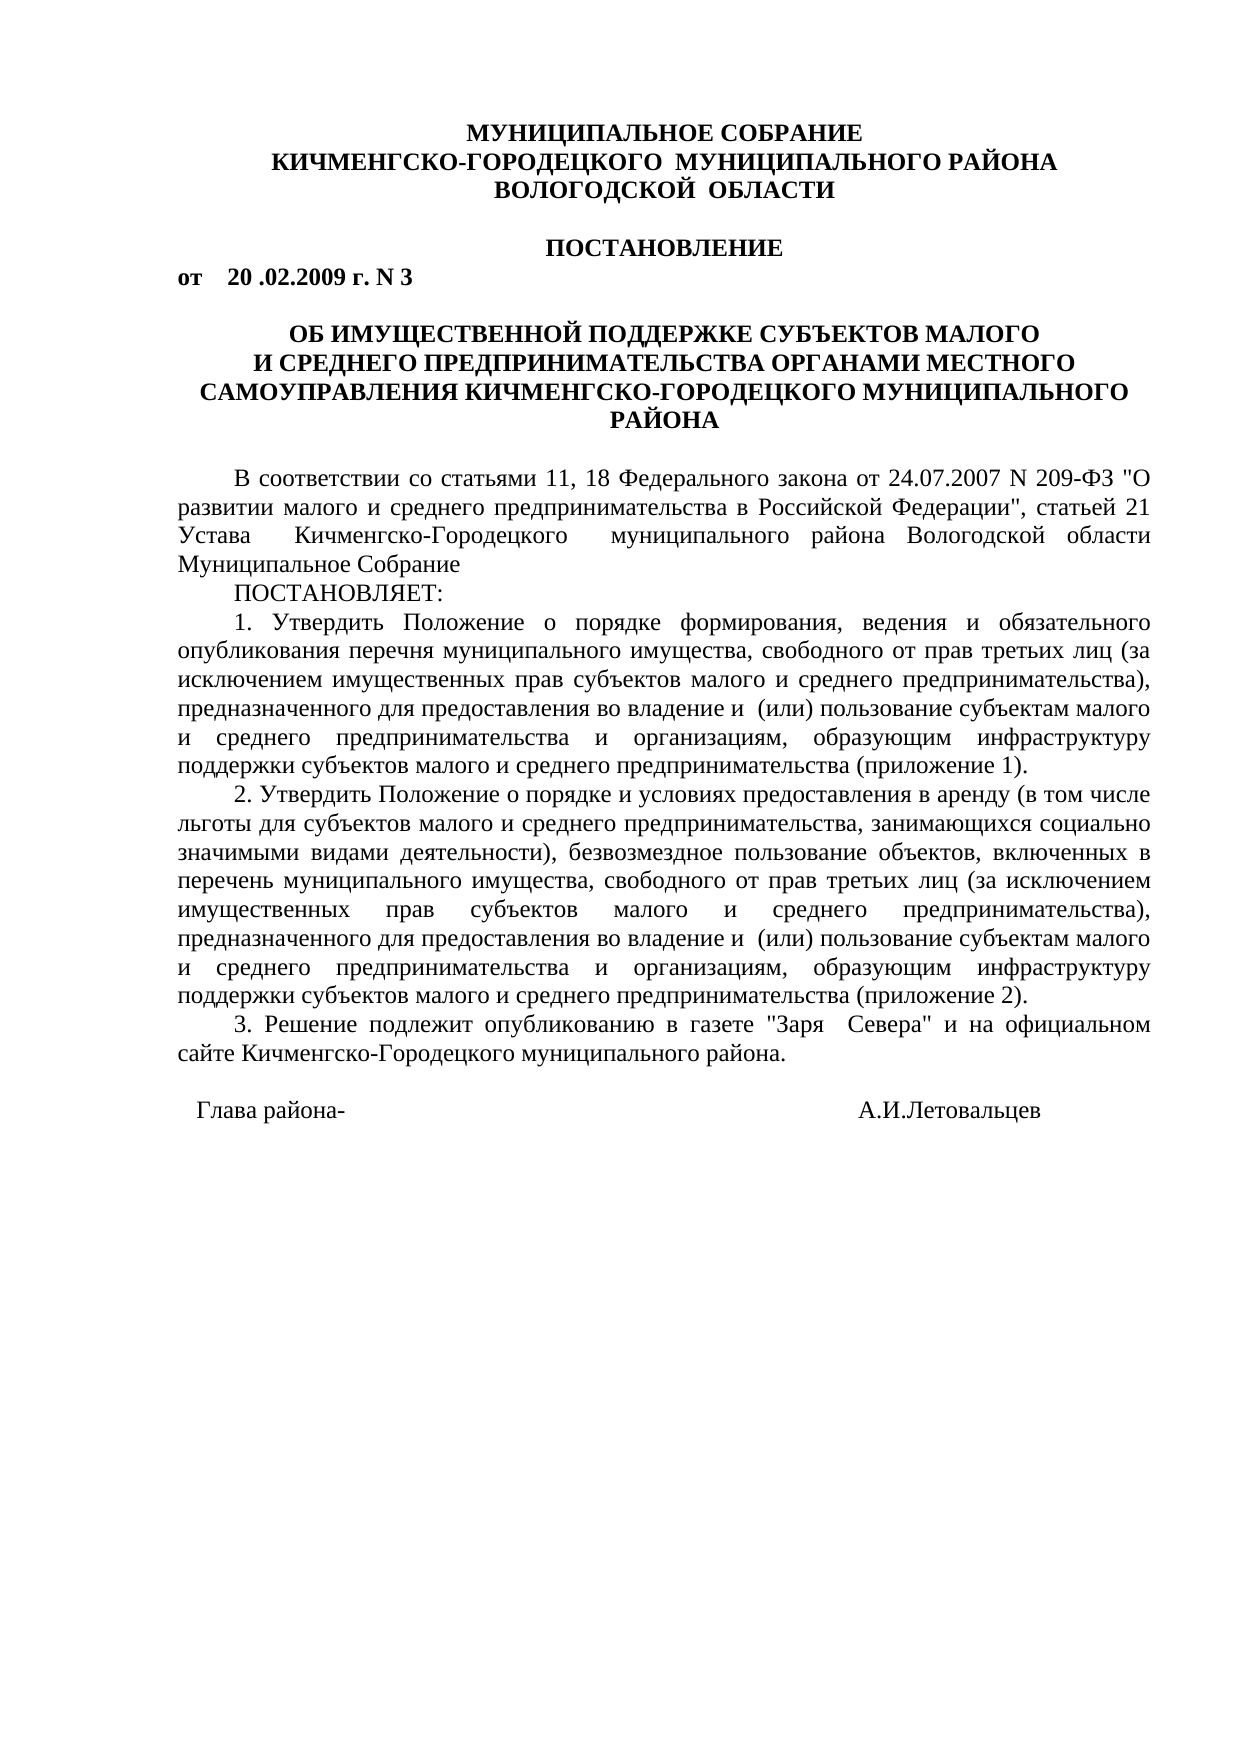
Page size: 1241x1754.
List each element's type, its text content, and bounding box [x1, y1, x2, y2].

title ПОСТАНОВЛЕНИЕ [177, 233, 1152, 262]
text 3. Решение подлежит опубликованию в газете "Заря Севера" и на официальном сайте Кичменгско-Городецкого муниципального района. [177, 1009, 1152, 1067]
text В соответствии со статьями 11, 18 Федерального закона от 24.07.2007 N 209-ФЗ "О развитии малого и среднего предпринимательства в Российской Федерации", статьей 21 Устава Кичменгско-Городецкого муниципального района Вологодской области Муниципальное Собрание [177, 463, 1152, 578]
title МУНИЦИПАЛЬНОЕ СОБРАНИЕ [177, 118, 1152, 147]
text Глава района- А.И.Летовальцев [177, 1096, 1152, 1124]
text 2. Утвердить Положение о порядке и условиях предоставления в аренду (в том числе льготы для субъектов малого и среднего предпринимательства, занимающихся социально значимыми видами деятельности), безвозмездное пользование объектов, включенных в перечень муниципального имущества, свободного от прав третьих лиц (за исключением имущественных прав субъектов малого и среднего предпринимательства), предназначенного для предоставления во владение и (или) пользование субъектам малого и среднего предпринимательства и организациям, образующим инфраструктуру поддержки субъектов малого и среднего предпринимательства (приложение 2). [177, 779, 1152, 1009]
title от 20 .02.2009 г. N 3 [177, 262, 1152, 291]
title КИЧМЕНГСКО-ГОРОДЕЦКОГО МУНИЦИПАЛЬНОГО РАЙОНА [177, 147, 1152, 176]
text ПОСТАНОВЛЯЕТ: [177, 578, 1152, 607]
title И СРЕДНЕГО ПРЕДПРИНИМАТЕЛЬСТВА ОРГАНАМИ МЕСТНОГО [177, 348, 1152, 377]
text 1. Утвердить Положение о порядке формирования, ведения и обязательного опубликования перечня муниципального имущества, свободного от прав третьих лиц (за исключением имущественных прав субъектов малого и среднего предпринимательства), предназначенного для предоставления во владение и (или) пользование субъектам малого и среднего предпринимательства и организациям, образующим инфраструктуру поддержки субъектов малого и среднего предпринимательства (приложение 1). [177, 607, 1152, 779]
title САМОУПРАВЛЕНИЯ КИЧМЕНГСКО-ГОРОДЕЦКОГО МУНИЦИПАЛЬНОГО РАЙОНА [177, 377, 1152, 434]
title ВОЛОГОДСКОЙ ОБЛАСТИ [177, 176, 1152, 204]
title ОБ ИМУЩЕСТВЕННОЙ ПОДДЕРЖКЕ СУБЪЕКТОВ МАЛОГО [177, 319, 1152, 348]
